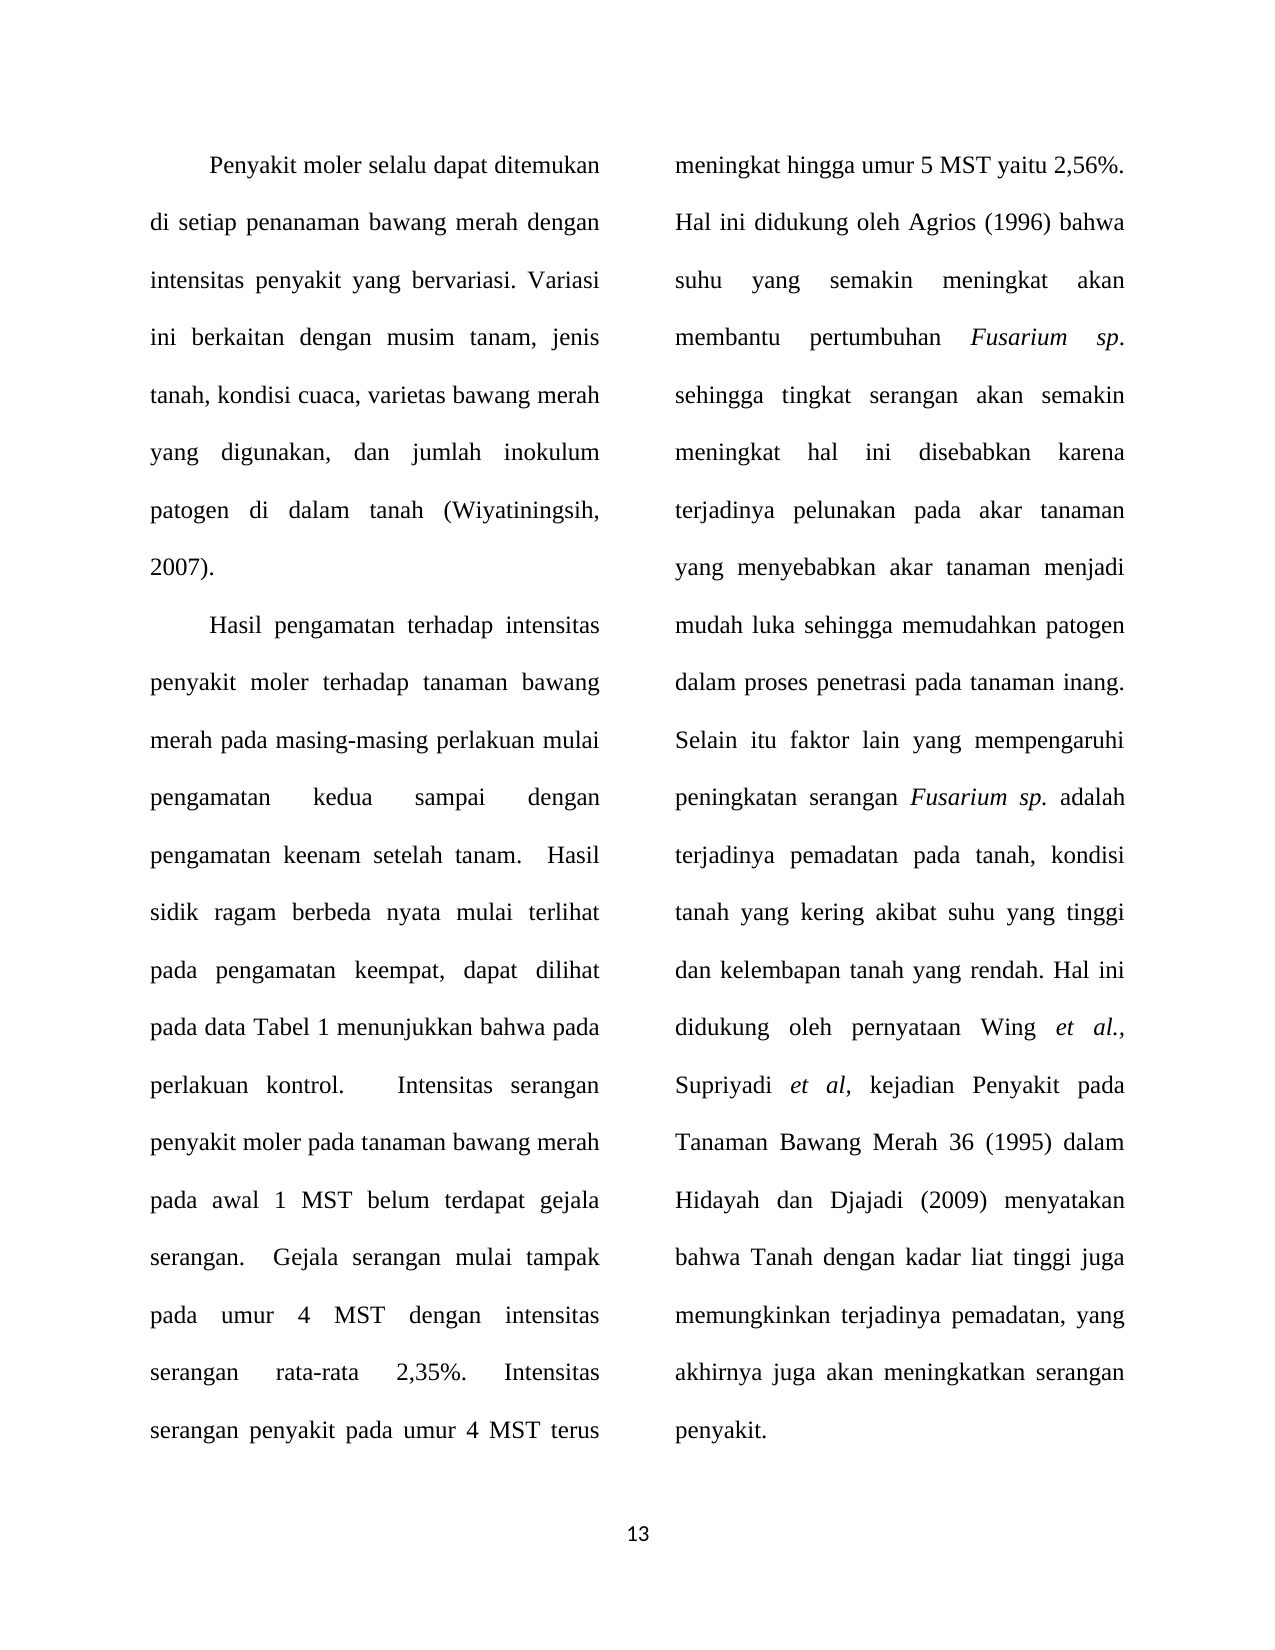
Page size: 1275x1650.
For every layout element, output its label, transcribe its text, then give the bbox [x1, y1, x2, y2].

text Hasil pengamatan terhadap intensitas penyakit moler terhadap tanaman bawang merah pada masing-masing perlakuan mulai pengamatan kedua sampai dengan pengamatan keenam setelah tanam. Hasil sidik ragam berbeda nyata mulai terlihat pada pengamatan keempat, dapat dilihat pada data Tabel 1 menunjukkan bahwa pada perlakuan kontrol. Intensitas serangan penyakit moler pada tanaman bawang merah pada awal 1 MST belum terdapat gejala serangan. Gejala serangan mulai tampak pada umur 4 MST dengan intensitas serangan rata-rata 2,35%. Intensitas serangan penyakit pada umur 4 MST terus meningkat hingga umur 5 MST yaitu 2,56%. Hal ini didukung oleh Agrios (1996) bahwa suhu yang semakin meningkat akan membantu pertumbuhan Fusarium sp. sehingga tingkat serangan akan semakin meningkat hal ini disebabkan karena terjadinya pelunakan pada akar tanaman yang menyebabkan akar tanaman menjadi mudah luka sehingga memudahkan patogen dalam proses penetrasi pada tanaman inang. Selain itu faktor lain yang mempengaruhi peningkatan serangan Fusarium sp. adalah terjadinya pemadatan pada tanah, kondisi tanah yang kering akibat suhu yang tinggi dan kelembapan tanah yang rendah. Hal ini didukung oleh pernyataan Wing et al., Supriyadi et al, kejadian Penyakit pada Tanaman Bawang Merah 36 (1995) dalam Hidayah dan Djajadi (2009) menyatakan bahwa Tanah dengan kadar liat tinggi juga memungkinkan terjadinya pemadatan, yang akhirnya juga akan meningkatkan serangan penyakit. [675, 150, 1125, 1444]
text Hasil pengamatan terhadap intensitas penyakit moler terhadap tanaman bawang merah pada masing-masing perlakuan mulai pengamatan kedua sampai dengan pengamatan keenam setelah tanam. Hasil sidik ragam berbeda nyata mulai terlihat pada pengamatan keempat, dapat dilihat pada data Tabel 1 menunjukkan bahwa pada perlakuan kontrol. Intensitas serangan penyakit moler pada tanaman bawang merah pada awal 1 MST belum terdapat gejala serangan. Gejala serangan mulai tampak pada umur 4 MST dengan intensitas serangan rata-rata 2,35%. Intensitas serangan penyakit pada umur 4 MST terus meningkat hingga umur 5 MST yaitu 2,56%. Hal ini didukung oleh Agrios (1996) bahwa suhu yang semakin meningkat akan membantu pertumbuhan Fusarium sp. sehingga tingkat serangan akan semakin meningkat hal ini disebabkan karena terjadinya pelunakan pada akar tanaman yang menyebabkan akar tanaman menjadi mudah luka sehingga memudahkan patogen dalam proses penetrasi pada tanaman inang. Selain itu faktor lain yang mempengaruhi peningkatan serangan Fusarium sp. adalah terjadinya pemadatan pada tanah, kondisi tanah yang kering akibat suhu yang tinggi dan kelembapan tanah yang rendah. Hal ini didukung oleh pernyataan Wing et al., Supriyadi et al, kejadian Penyakit pada Tanaman Bawang Merah 36 (1995) dalam Hidayah dan Djajadi (2009) menyatakan bahwa Tanah dengan kadar liat tinggi juga memungkinkan terjadinya pemadatan, yang akhirnya juga akan meningkatkan serangan penyakit. [150, 610, 600, 1444]
text Penyakit moler selalu dapat ditemukan di setiap penanaman bawang merah dengan intensitas penyakit yang bervariasi. Variasi ini berkaitan dengan musim tanam, jenis tanah, kondisi cuaca, varietas bawang merah yang digunakan, dan jumlah inokulum patogen di dalam tanah (Wiyatiningsih, 2007). [150, 150, 600, 581]
